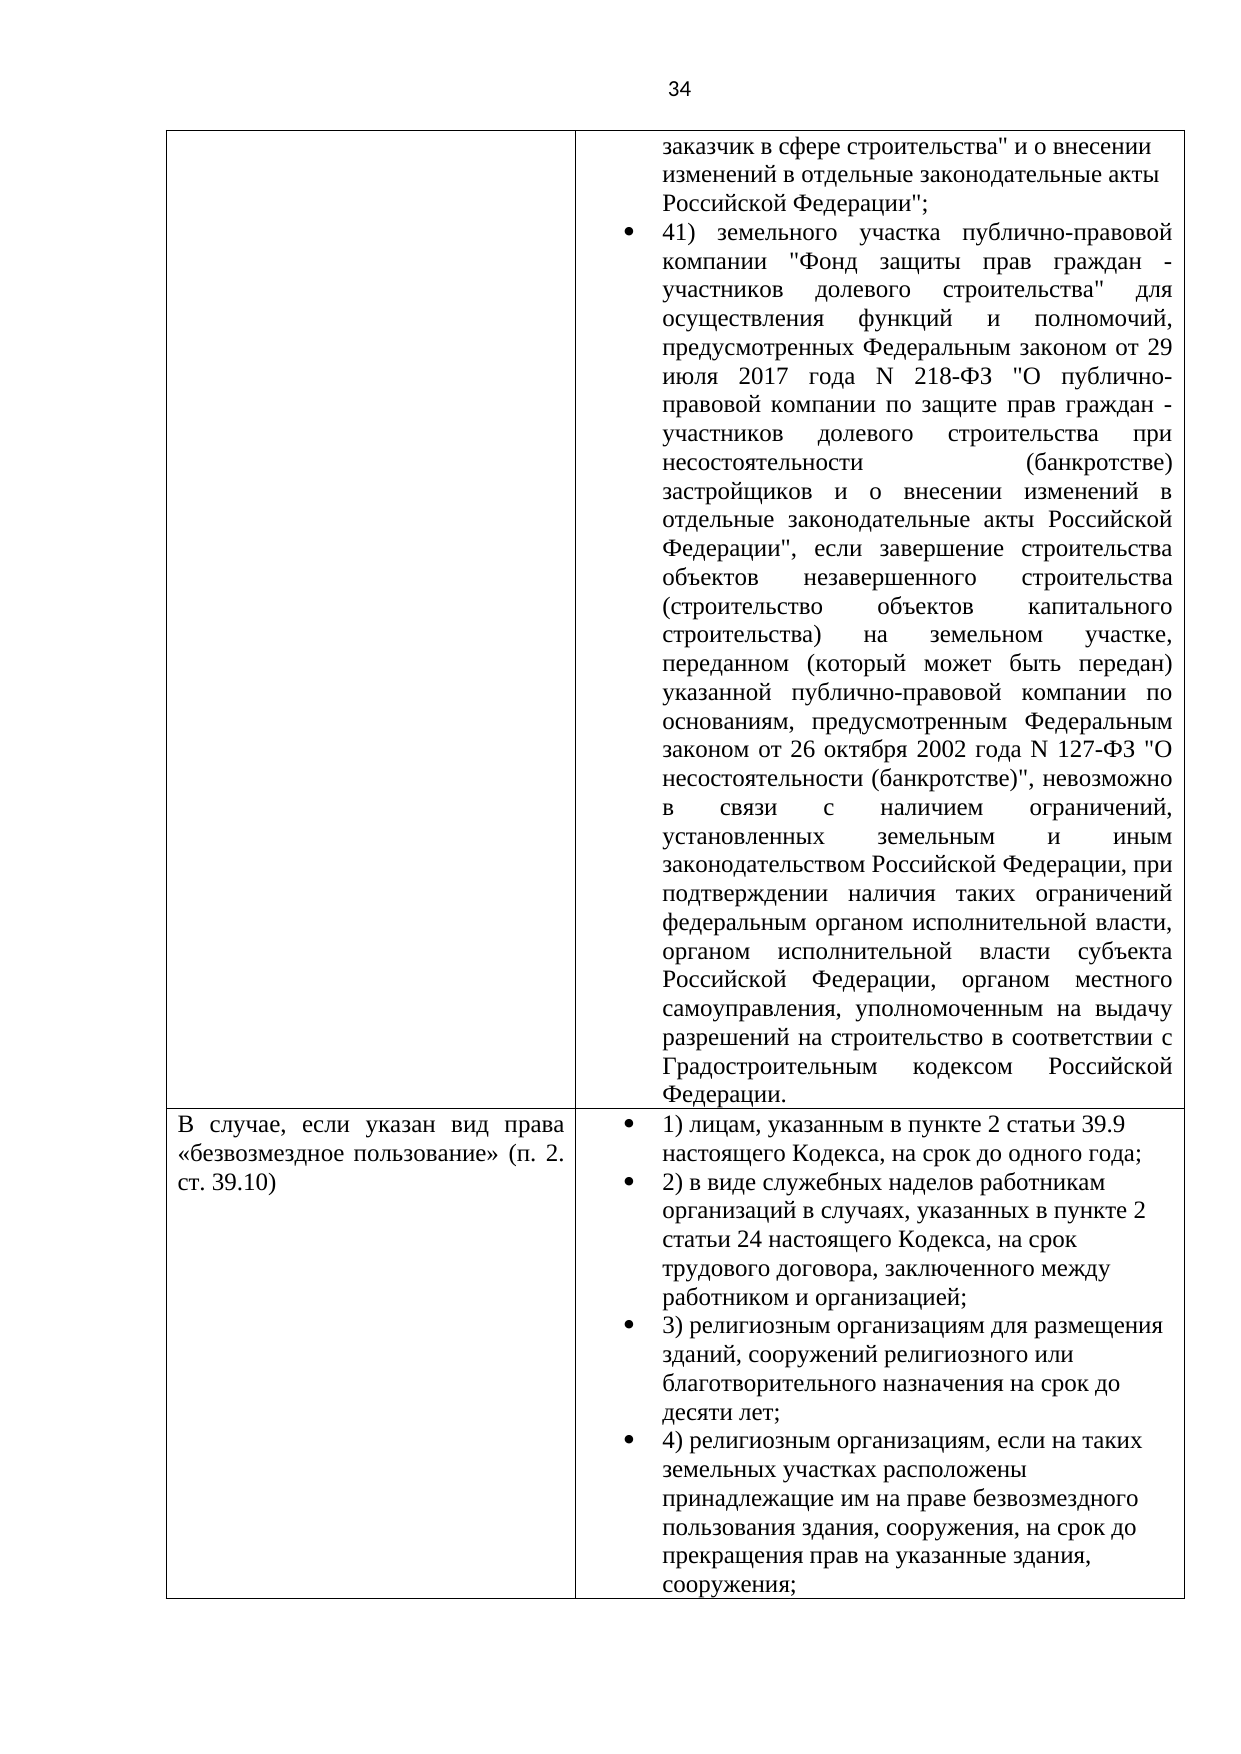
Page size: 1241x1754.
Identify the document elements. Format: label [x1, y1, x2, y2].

table_cell [576, 1109, 1184, 1598]
table_cell [576, 131, 1184, 1108]
table_cell [167, 1109, 575, 1598]
table_cell [167, 131, 575, 1108]
